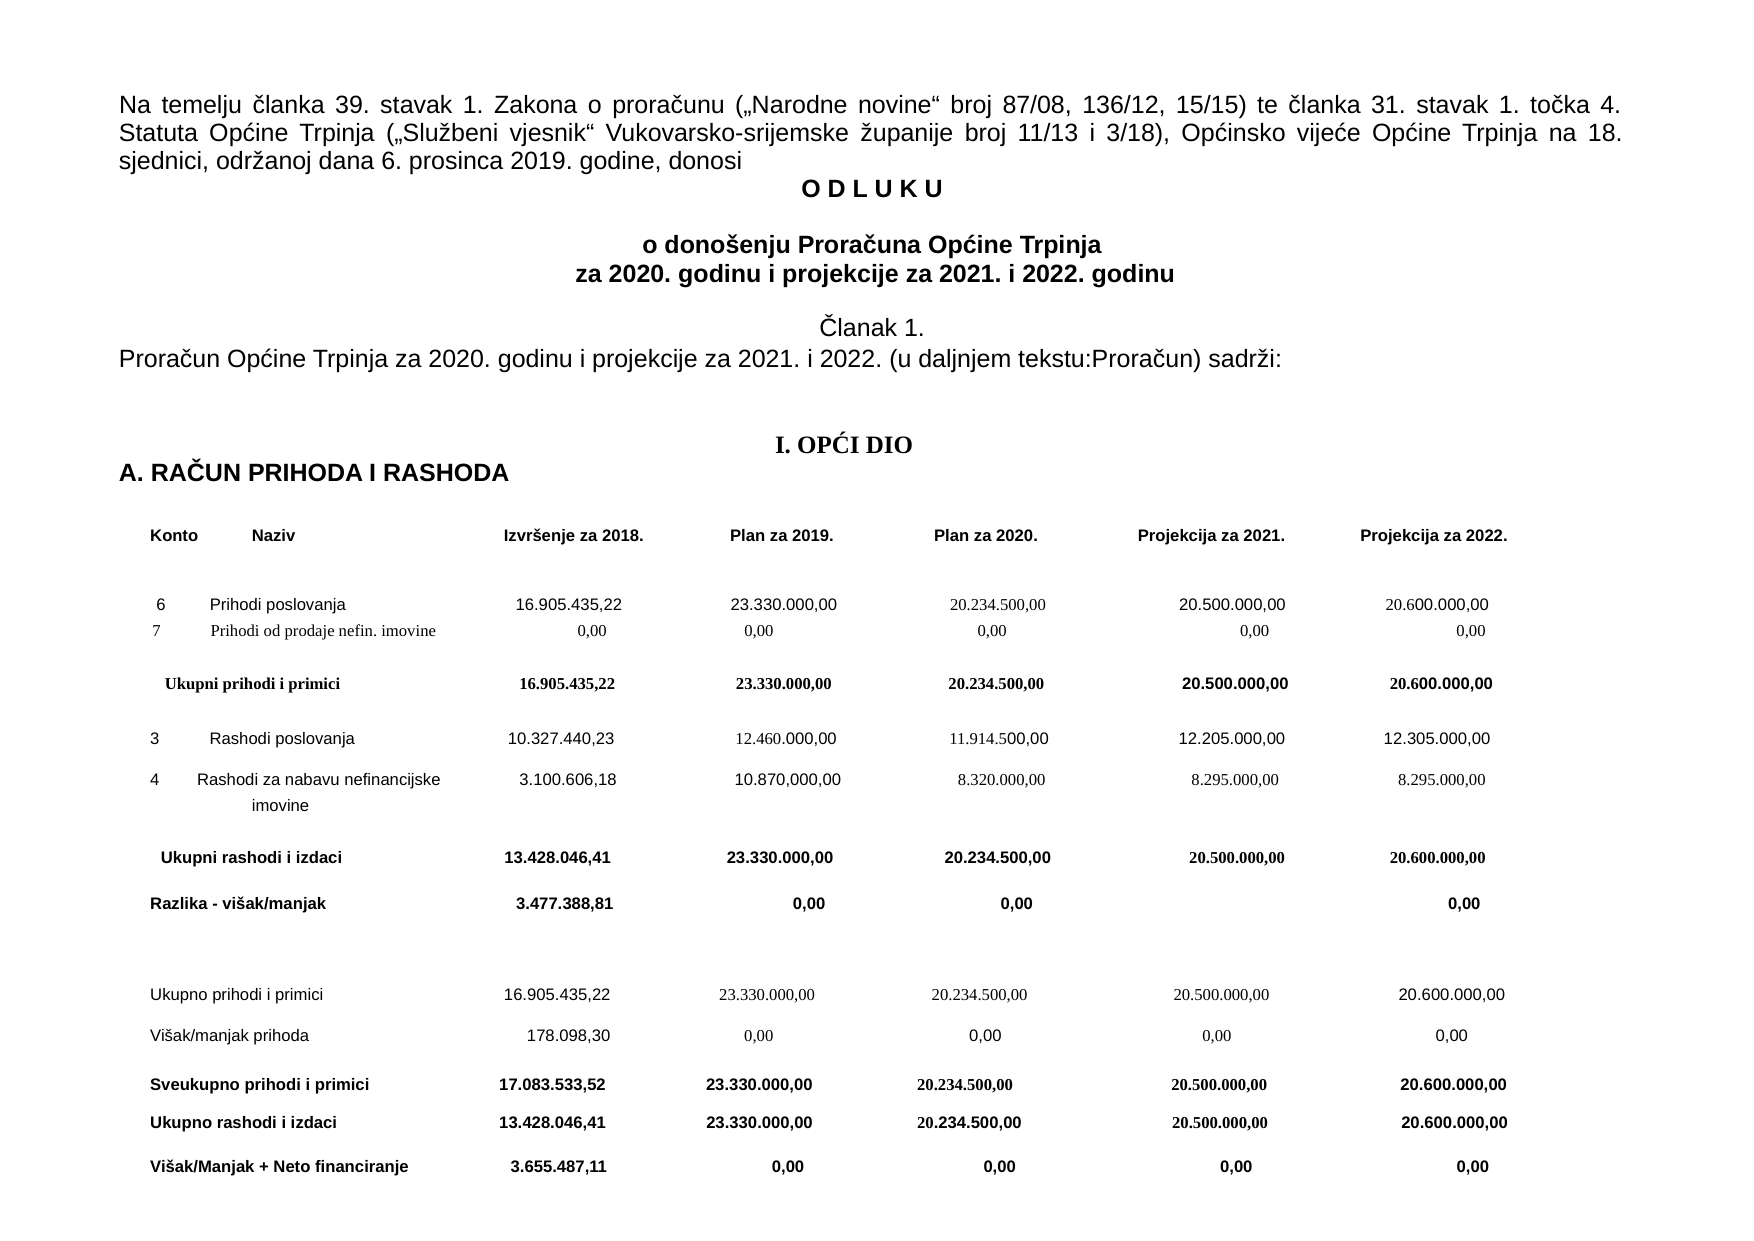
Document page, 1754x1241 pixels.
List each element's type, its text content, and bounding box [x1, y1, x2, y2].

text 4 Rashodi za nabavu nefinancijske 3.100.606,18 10.870,000,00 8.320.000,00 8.295.000,00 8.295.000,00 [119, 765, 1625, 791]
text I. OPĆI DIO [119, 434, 1625, 458]
text O D L U K U [119, 175, 1625, 203]
text o donošenju Proračuna Općine Trpinja [119, 231, 1625, 259]
text 6 Prihodi poslovanja 16.905.435,22 23.330.000,00 20.234.500,00 20.500.000,00 20.600.000,00 [119, 589, 1625, 615]
text Ukupni rashodi i izdaci 13.428.046,41 23.330.000,00 20.234.500,00 20.500.000,00 20.600.000,00 [119, 842, 1625, 868]
text A. RAČUN PRIHODA I RASHODA [119, 458, 1625, 487]
text Razlika - višak/manjak 3.477.388,81 0,00 0,00 0,00 [119, 887, 1625, 915]
text Ukupno rashodi i izdaci 13.428.046,41 23.330.000,00 20.234.500,00 20.500.000,00 20.600.000,00 [119, 1106, 1625, 1134]
text Ukupni prihodi i primici 16.905.435,22 23.330.000,00 20.234.500,00 20.500.000,00 20.600.000,00 [119, 668, 1625, 695]
text Ukupno prihodi i primici 16.905.435,22 23.330.000,00 20.234.500,00 20.500.000,00 20.600.000,00 [119, 978, 1625, 1006]
text Na temelju članka 39. stavak 1. Zakona o proračunu („Narodne novine“ broj 87/08, 136/12, 15/15) te članka 31. stavak 1. točka 4. Statuta Općine Trpinja („Službeni vjesnik“ Vukovarsko-srijemske županije broj 11/13 i 3/18), Općinsko vijeće Općine Trpinja na 18. sjednici, održanoj dana 6. prosinca 2019. godine, donosi [119, 91, 1625, 175]
text Višak/Manjak + Neto financiranje 3.655.487,11 0,00 0,00 0,00 0,00 [119, 1149, 1625, 1179]
text Konto Naziv Izvršenje za 2018. Plan za 2019. Plan za 2020. Projekcija za 2021. Projekcija za 2022. [119, 522, 1625, 547]
text Sveukupno prihodi i primici 17.083.533,52 23.330.000,00 20.234.500,00 20.500.000,00 20.600.000,00 [119, 1067, 1625, 1096]
text Članak 1. [119, 319, 1625, 341]
text Višak/manjak prihoda 178.098,30 0,00 0,00 0,00 0,00 [119, 1019, 1625, 1047]
text imovine [119, 791, 1625, 817]
text 7 Prihodi od prodaje nefin. imovine 0,00 0,00 0,00 0,00 0,00 [119, 615, 1625, 642]
text Proračun Općine Trpinja za 2020. godinu i projekcije za 2021. i 2022. (u daljnjem tekstu:Proračun) sadrži: [119, 342, 1625, 374]
text za 2020. godinu i projekcije za 2021. i 2022. godinu [119, 259, 1625, 288]
text 3 Rashodi poslovanja 10.327.440,23 12.460.000,00 11.914.500,00 12.205.000,00 12.305.000,00 [119, 723, 1625, 750]
